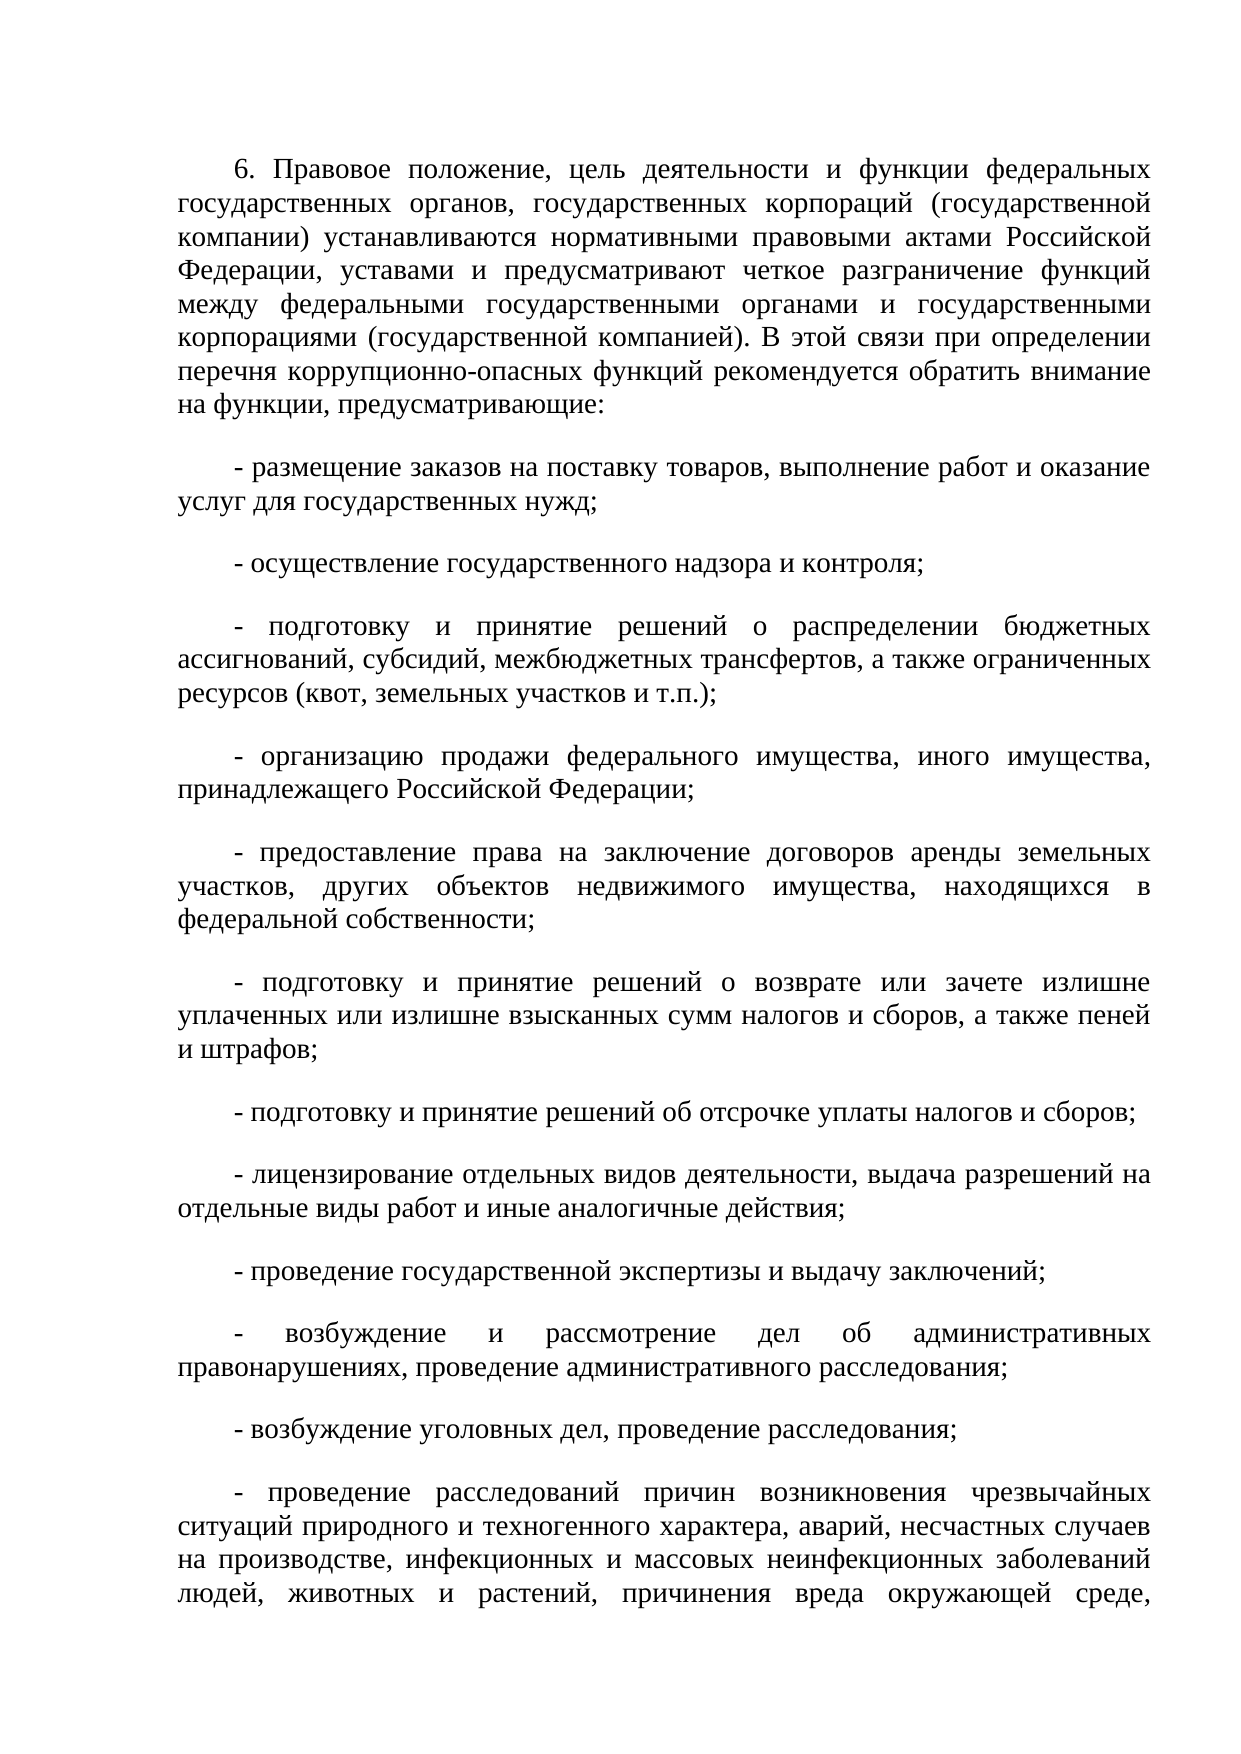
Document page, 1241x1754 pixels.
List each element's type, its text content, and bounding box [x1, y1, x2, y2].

text 6. Правовое положение, цель деятельности и функции федеральных государственных органов, государственных корпораций (государственной компании) устанавливаются нормативными правовыми актами Российской Федерации, уставами и предусматривают четкое разграничение функций между федеральными государственными органами и государственными корпорациями (государственной компанией). В этой связи при определении перечня коррупционно-опасных функций рекомендуется обратить внимание на функции, предусматривающие: [177, 152, 1152, 420]
text - проведение государственной экспертизы и выдачу заключений; [177, 1253, 1152, 1286]
text - подготовку и принятие решений об отсрочке уплаты налогов и сборов; [177, 1094, 1152, 1127]
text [177, 1474, 1152, 1608]
text - организацию продажи федерального имущества, иного имущества, принадлежащего Российской Федерации; [177, 738, 1152, 805]
text - лицензирование отдельных видов деятельности, выдача разрешений на отдельные виды работ и иные аналогичные действия; [177, 1156, 1152, 1223]
text - подготовку и принятие решений о распределении бюджетных ассигнований, субсидий, межбюджетных трансфертов, а также ограниченных ресурсов (квот, земельных участков и т.п.); [177, 608, 1152, 709]
text - возбуждение уголовных дел, проведение расследования; [177, 1412, 1152, 1445]
text - размещение заказов на поставку товаров, выполнение работ и оказание услуг для государственных нужд; [177, 449, 1152, 516]
text - возбуждение и рассмотрение дел об административных правонарушениях, проведение административного расследования; [177, 1315, 1152, 1382]
text - подготовку и принятие решений о возврате или зачете излишне уплаченных или излишне взысканных сумм налогов и сборов, а также пеней и штрафов; [177, 964, 1152, 1064]
text - предоставление права на заключение договоров аренды земельных участков, других объектов недвижимого имущества, находящихся в федеральной собственности; [177, 834, 1152, 935]
text - осуществление государственного надзора и контроля; [177, 545, 1152, 579]
